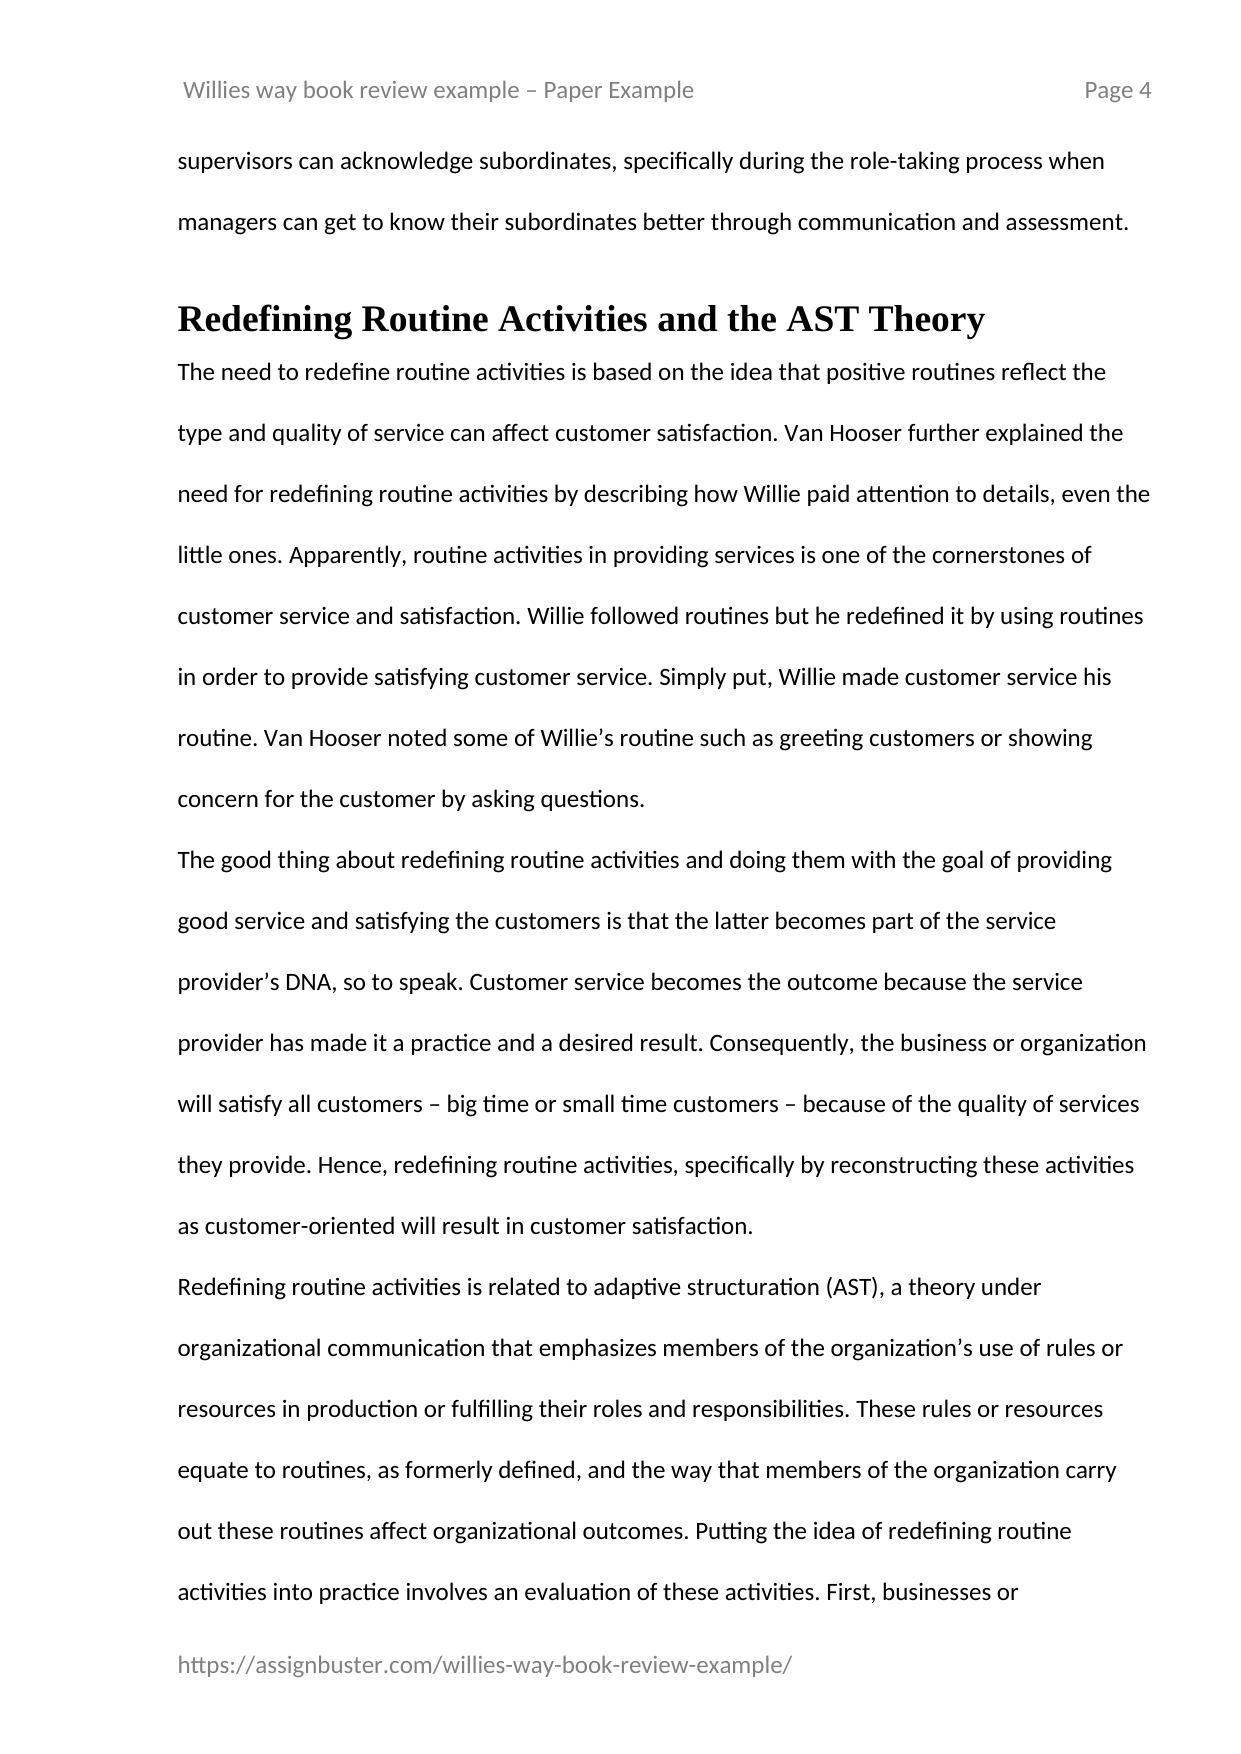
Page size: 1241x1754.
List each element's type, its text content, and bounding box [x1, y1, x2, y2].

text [177, 356, 1152, 1607]
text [177, 145, 1152, 237]
subtitle Redefining Routine Activities and the AST Theory [177, 297, 1152, 340]
